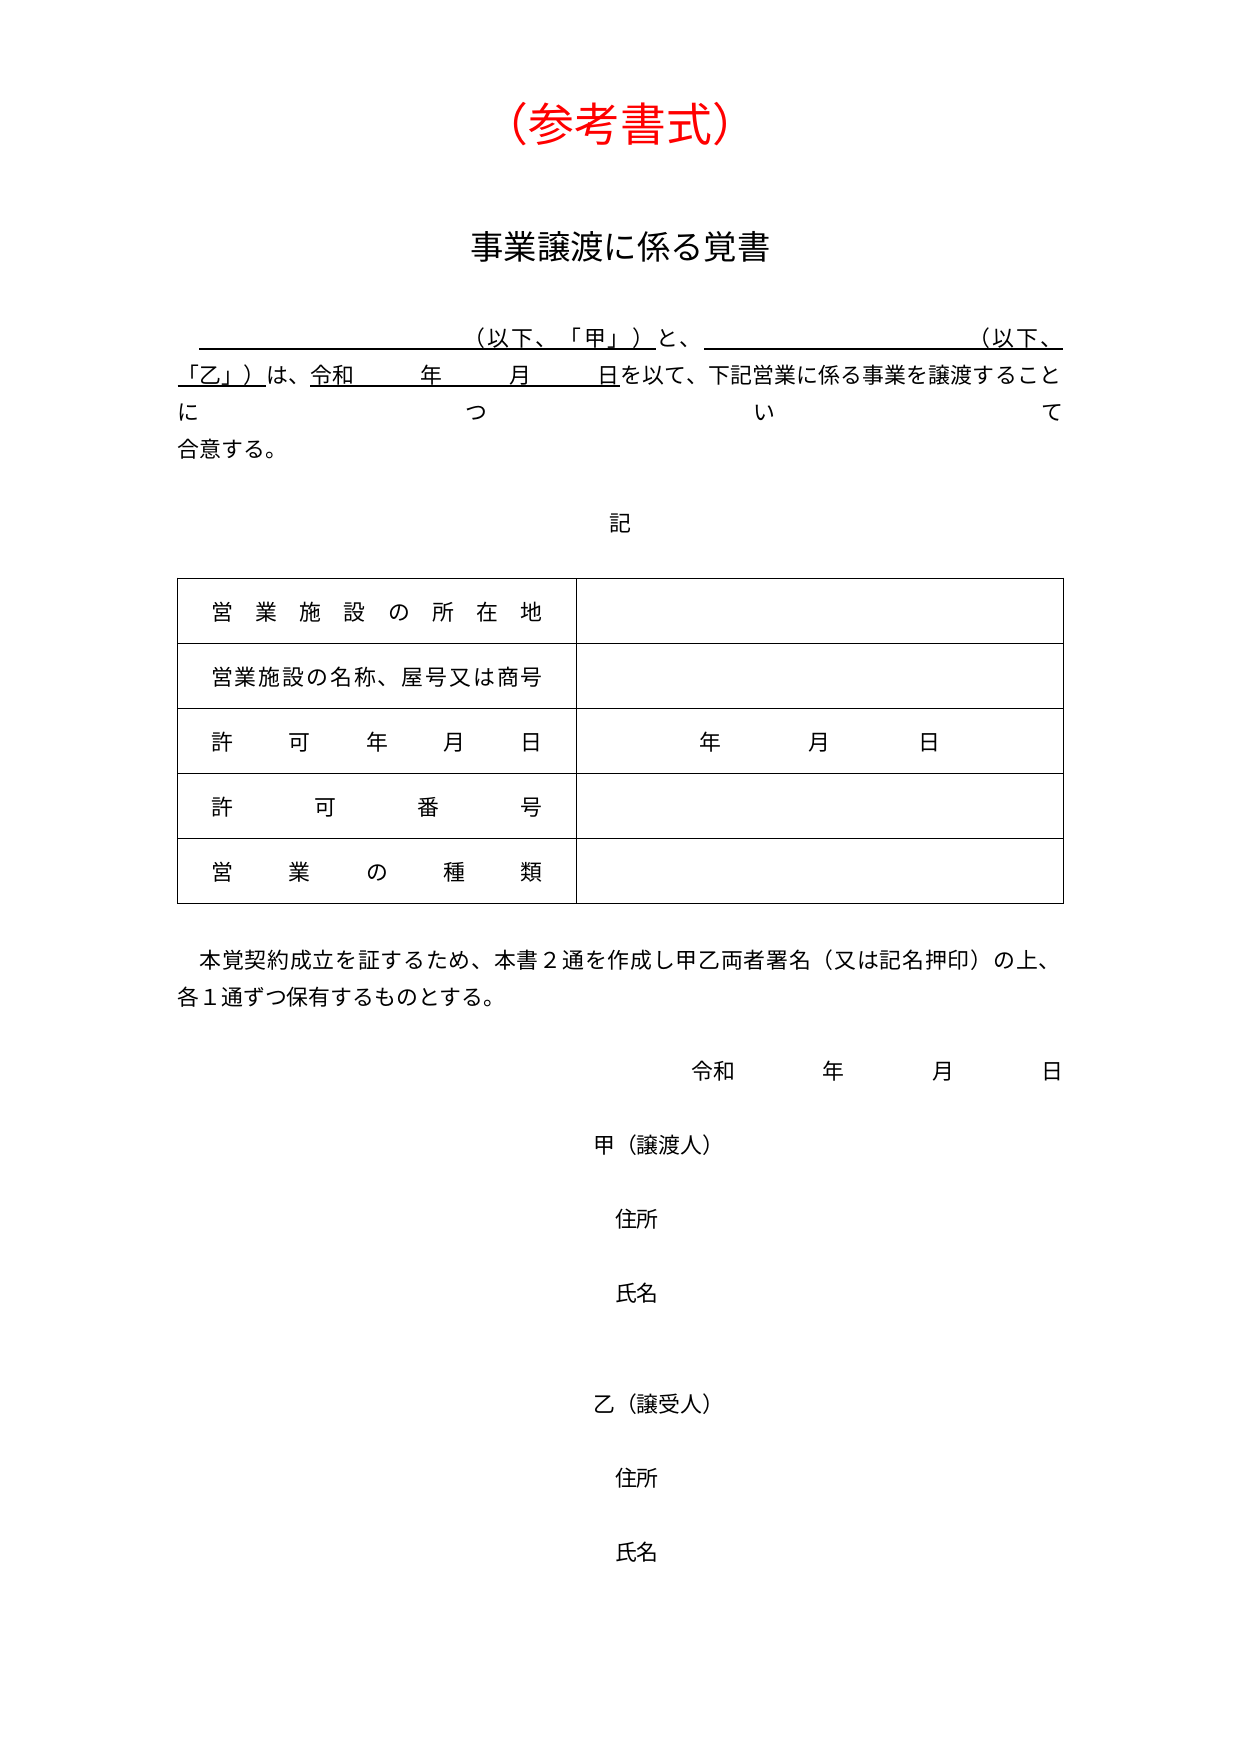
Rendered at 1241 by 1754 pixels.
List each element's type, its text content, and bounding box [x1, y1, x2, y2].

table_cell [577, 839, 1063, 902]
text 事業譲渡に係る覚書 [177, 208, 1063, 282]
subtitle 記 [177, 503, 1063, 540]
table_cell 営業の種類 [178, 839, 576, 902]
text 甲（譲渡人） [593, 1125, 1063, 1162]
text 本覚契約成立を証するため、本書２通を作成し甲乙両者署名（又は記名押印）の上、 [177, 940, 1063, 977]
text 氏名 [615, 1273, 1063, 1310]
text 氏名 [615, 1532, 1063, 1569]
text 住所 [615, 1458, 1063, 1495]
text 各１通ずつ保有するものとする。 [177, 977, 1063, 1014]
text 令和 年 月 日 [177, 1051, 1063, 1088]
table_cell [577, 774, 1063, 837]
table_cell 許可年月日 [178, 709, 576, 772]
text 合意する。 [177, 429, 1063, 466]
text 住所 [615, 1199, 1063, 1236]
table_header [577, 579, 1063, 642]
table_cell 許可番号 [178, 774, 576, 837]
table_header 営業施設の所在地 [178, 579, 576, 642]
table_cell [577, 644, 1063, 707]
table_cell 年 月 日 [577, 709, 1063, 772]
text 乙（譲受人） [593, 1384, 1063, 1421]
table_cell 営業施設の名称、屋号又は商号 [178, 644, 576, 707]
text （以下、「甲」）と、 （以下、「乙」）は、令和 年 月 日を以て、下記営業に係る事業を譲渡することについて [177, 318, 1063, 429]
